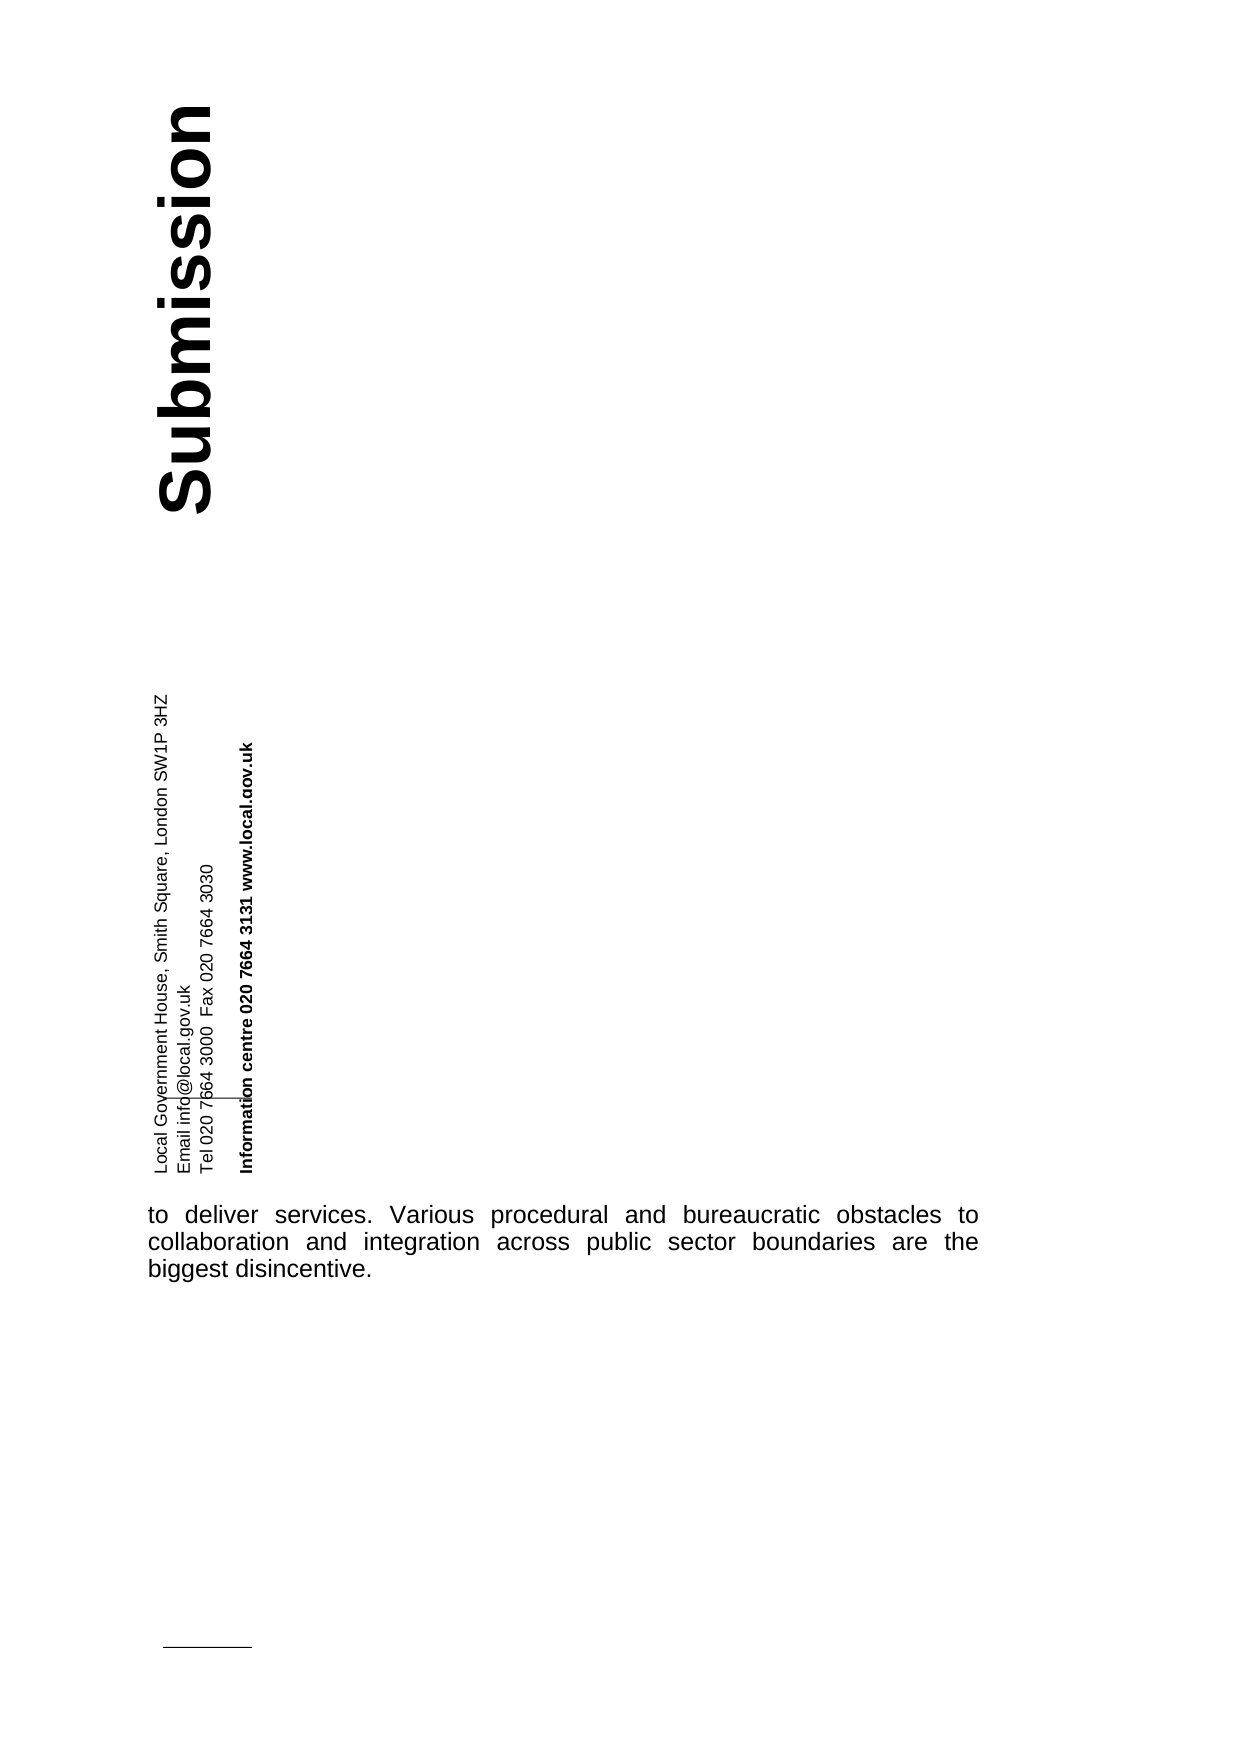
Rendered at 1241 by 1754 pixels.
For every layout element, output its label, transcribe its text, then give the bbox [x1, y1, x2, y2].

text Instead of building ‘stretch/shrink targets’ into relative needs assessments, it might be worth exploring whether certain behaviours could be encouraged or incentives sharpened through other system design features. Local government is always looking for more efficient and joined up ways to deliver services. Various procedural and bureaucratic obstacles to collaboration and integration across public sector boundaries are the biggest disincentive. [148, 1202, 980, 1283]
